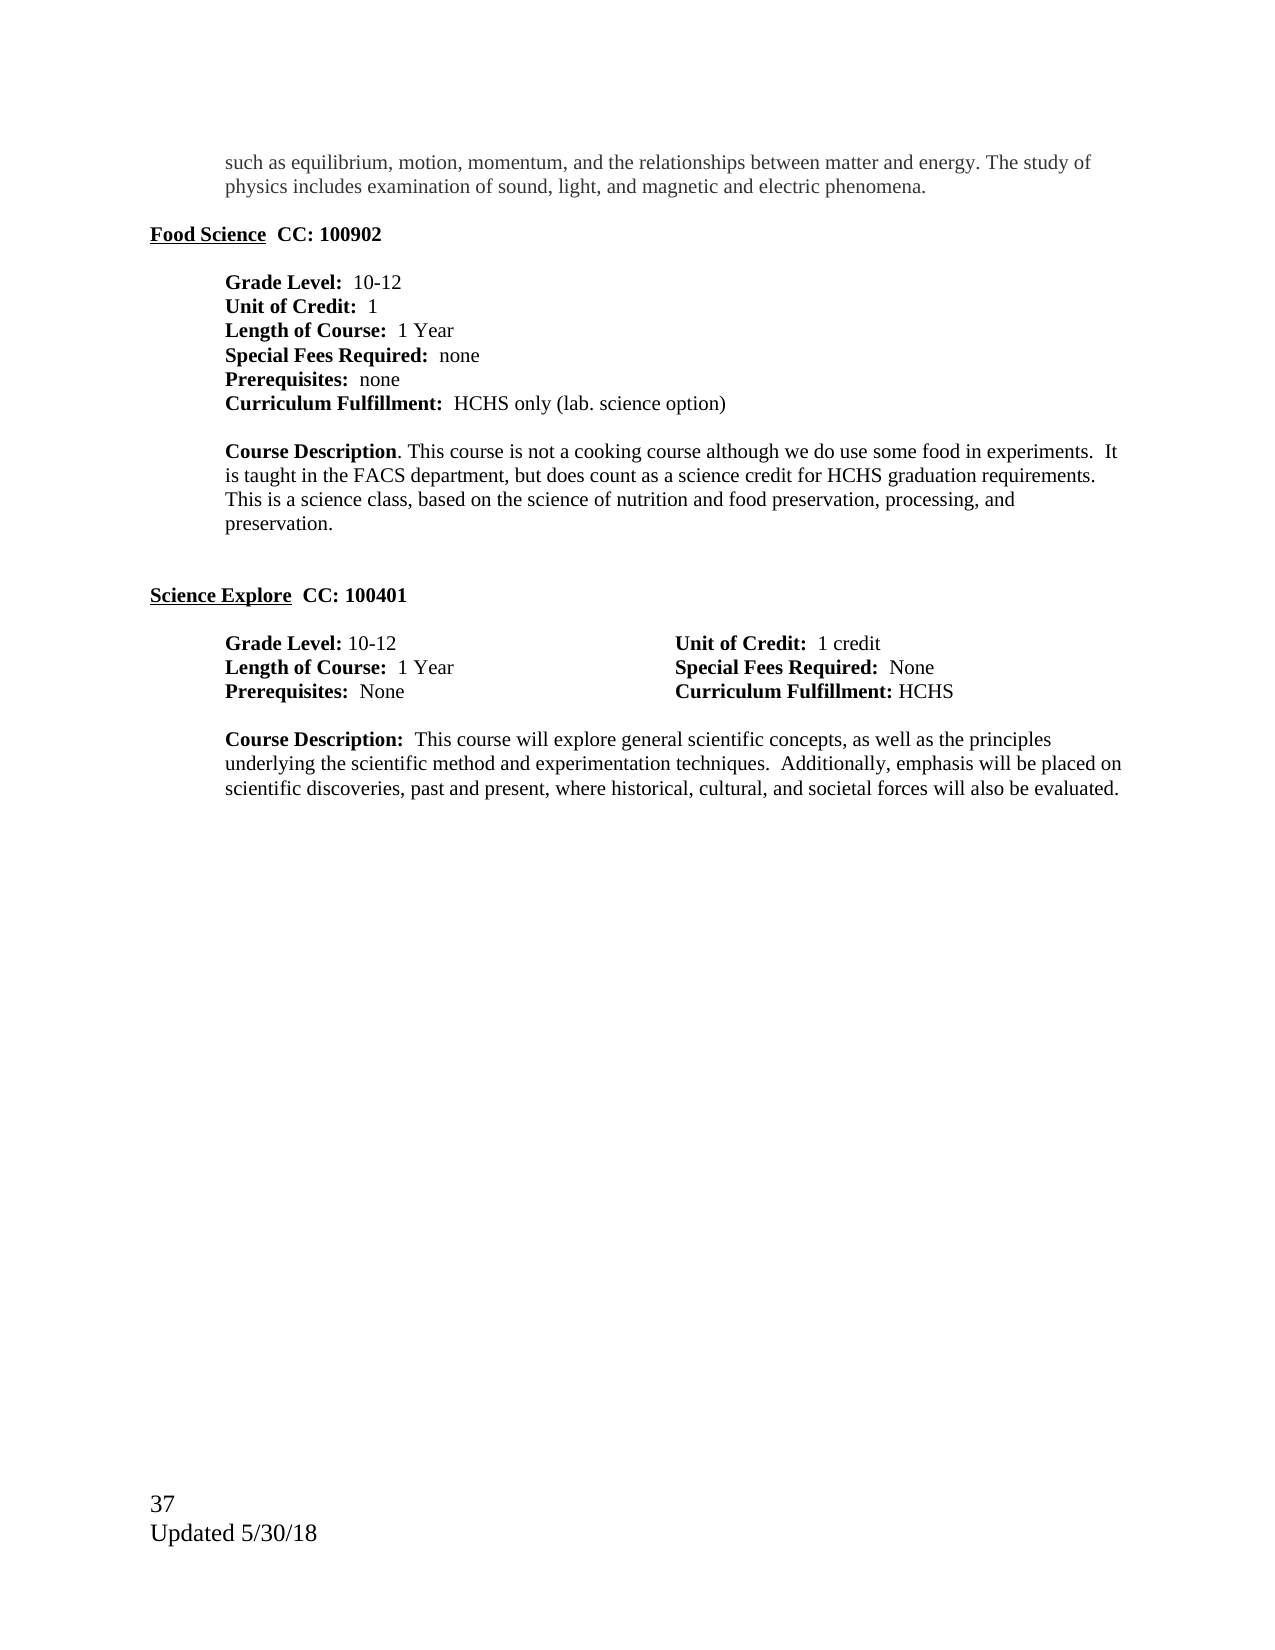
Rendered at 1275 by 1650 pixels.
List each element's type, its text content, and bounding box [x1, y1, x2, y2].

text Grade Level: 10-12 [225, 270, 1125, 294]
text Grade Level: 10-12 Unit of Credit: 1 credit [225, 631, 1125, 655]
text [225, 150, 1125, 198]
text Food Science CC: 100902 [150, 222, 1125, 246]
text Prerequisites: none [225, 367, 1125, 391]
text Length of Course: 1 Year Special Fees Required: None [225, 655, 1125, 679]
text Unit of Credit: 1 [225, 294, 1125, 318]
text Prerequisites: None Curriculum Fulfillment: HCHS [225, 679, 1125, 703]
text Science Explore CC: 100401 [150, 583, 1125, 607]
text Course Description: This course will explore general scientific concepts, as well as the principles underlying the scientific method and experimentation techniques. Additionally, emphasis will be placed on scientific discoveries, past and present, where historical, cultural, and societal forces will also be evaluated. [225, 727, 1125, 799]
text Course Description. This course is not a cooking course although we do use some food in experiments. It is taught in the FACS department, but does count as a science credit for HCHS graduation requirements. This is a science class, based on the science of nutrition and food preservation, processing, and preservation. [225, 439, 1125, 535]
text Special Fees Required: none [225, 342, 1125, 367]
text Length of Course: 1 Year [225, 318, 1125, 342]
text Curriculum Fulfillment: HCHS only (lab. science option) [225, 391, 1125, 415]
